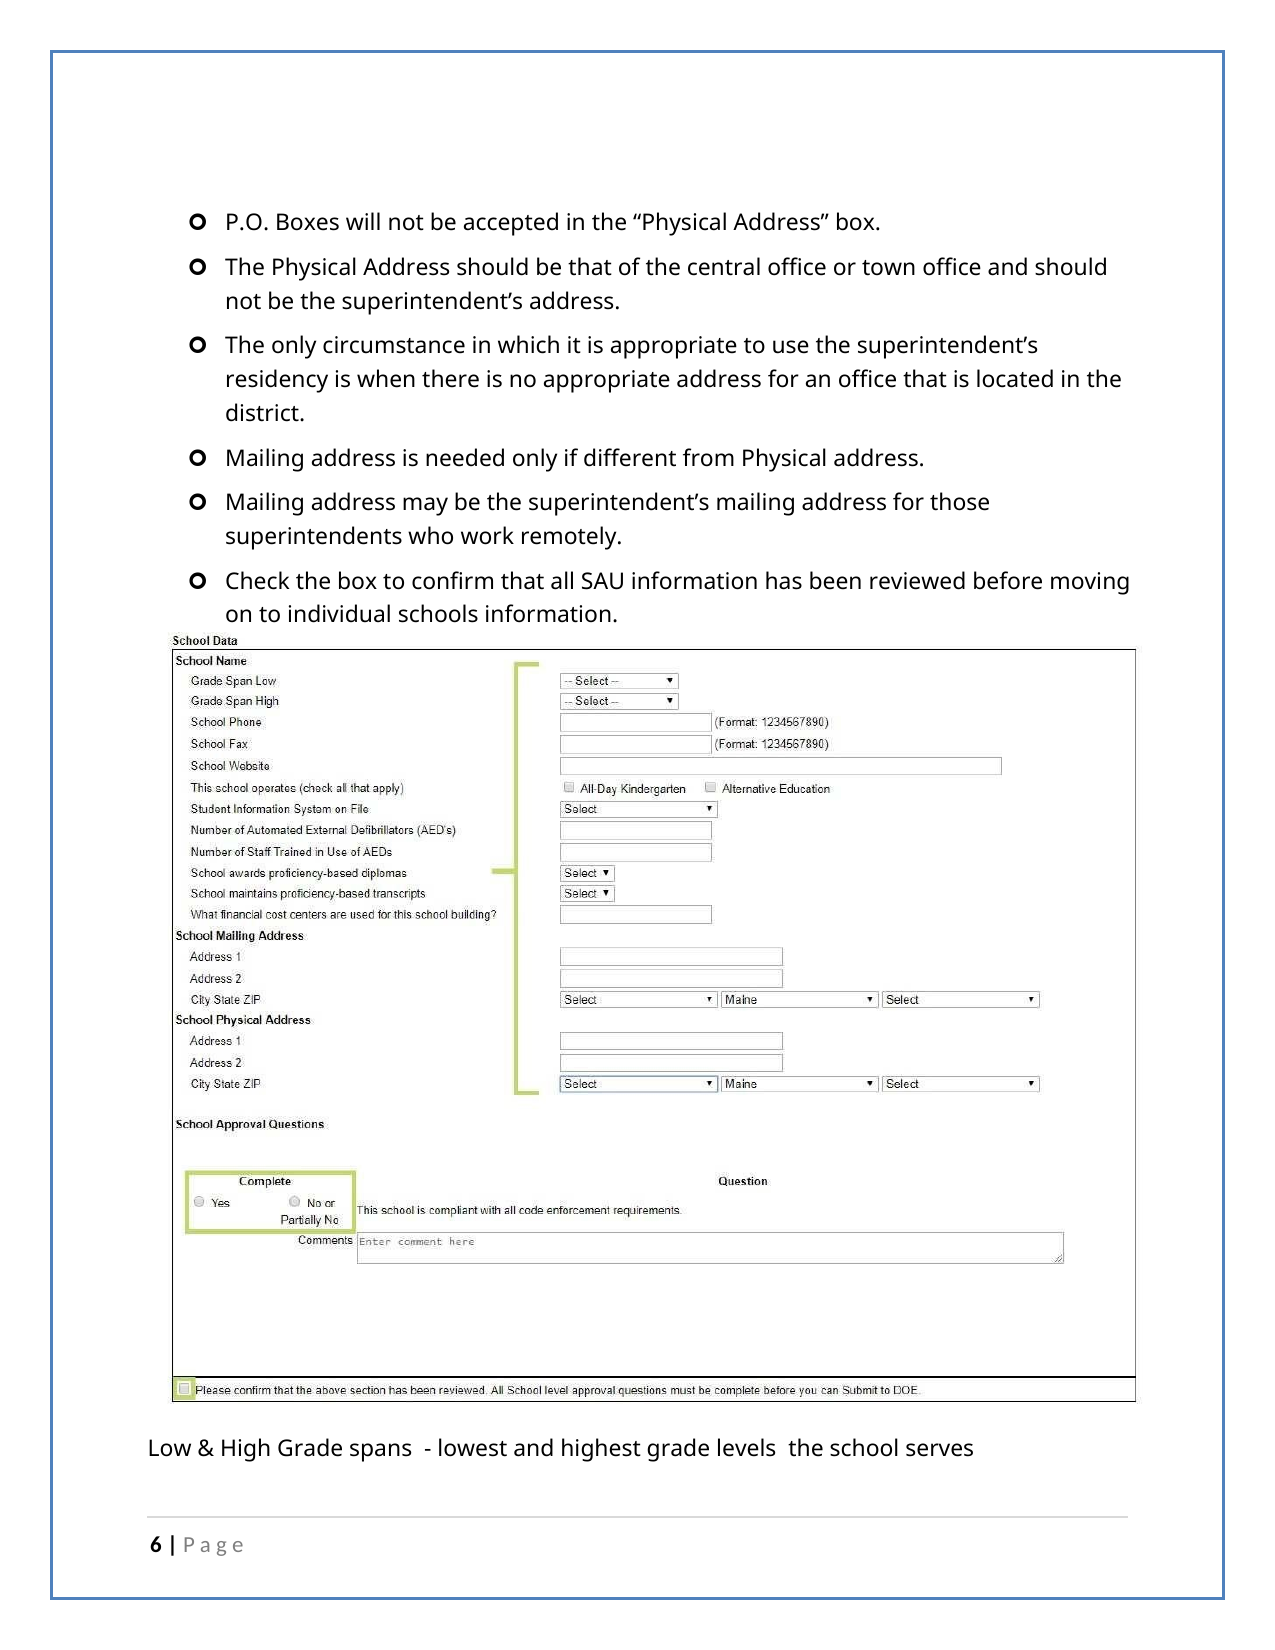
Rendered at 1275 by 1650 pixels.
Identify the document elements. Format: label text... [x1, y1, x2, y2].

list Check the box to confirm that all SAU information has been reviewed before moving on to individual schools information. [187, 564, 1141, 629]
list Mailing address is needed only if different from Physical address. [187, 441, 1141, 473]
list Mailing address may be the superintendent’s mailing address for those superintendents who work remotely. [187, 486, 1141, 551]
text Low & High Grade spans - lowest and highest grade levels the school serves [147, 1432, 1141, 1463]
list The Physical Address should be that of the central office or town office and should not be the superintendent’s address. [187, 251, 1141, 316]
list The only circumstance in which it is appropriate to use the superintendent’s residency is when there is no appropriate address for an office that is located in the district. [187, 329, 1141, 428]
picture [167, 632, 1143, 1408]
list P.O. Boxes will not be accepted in the “Physical Address” box. [187, 206, 1141, 237]
